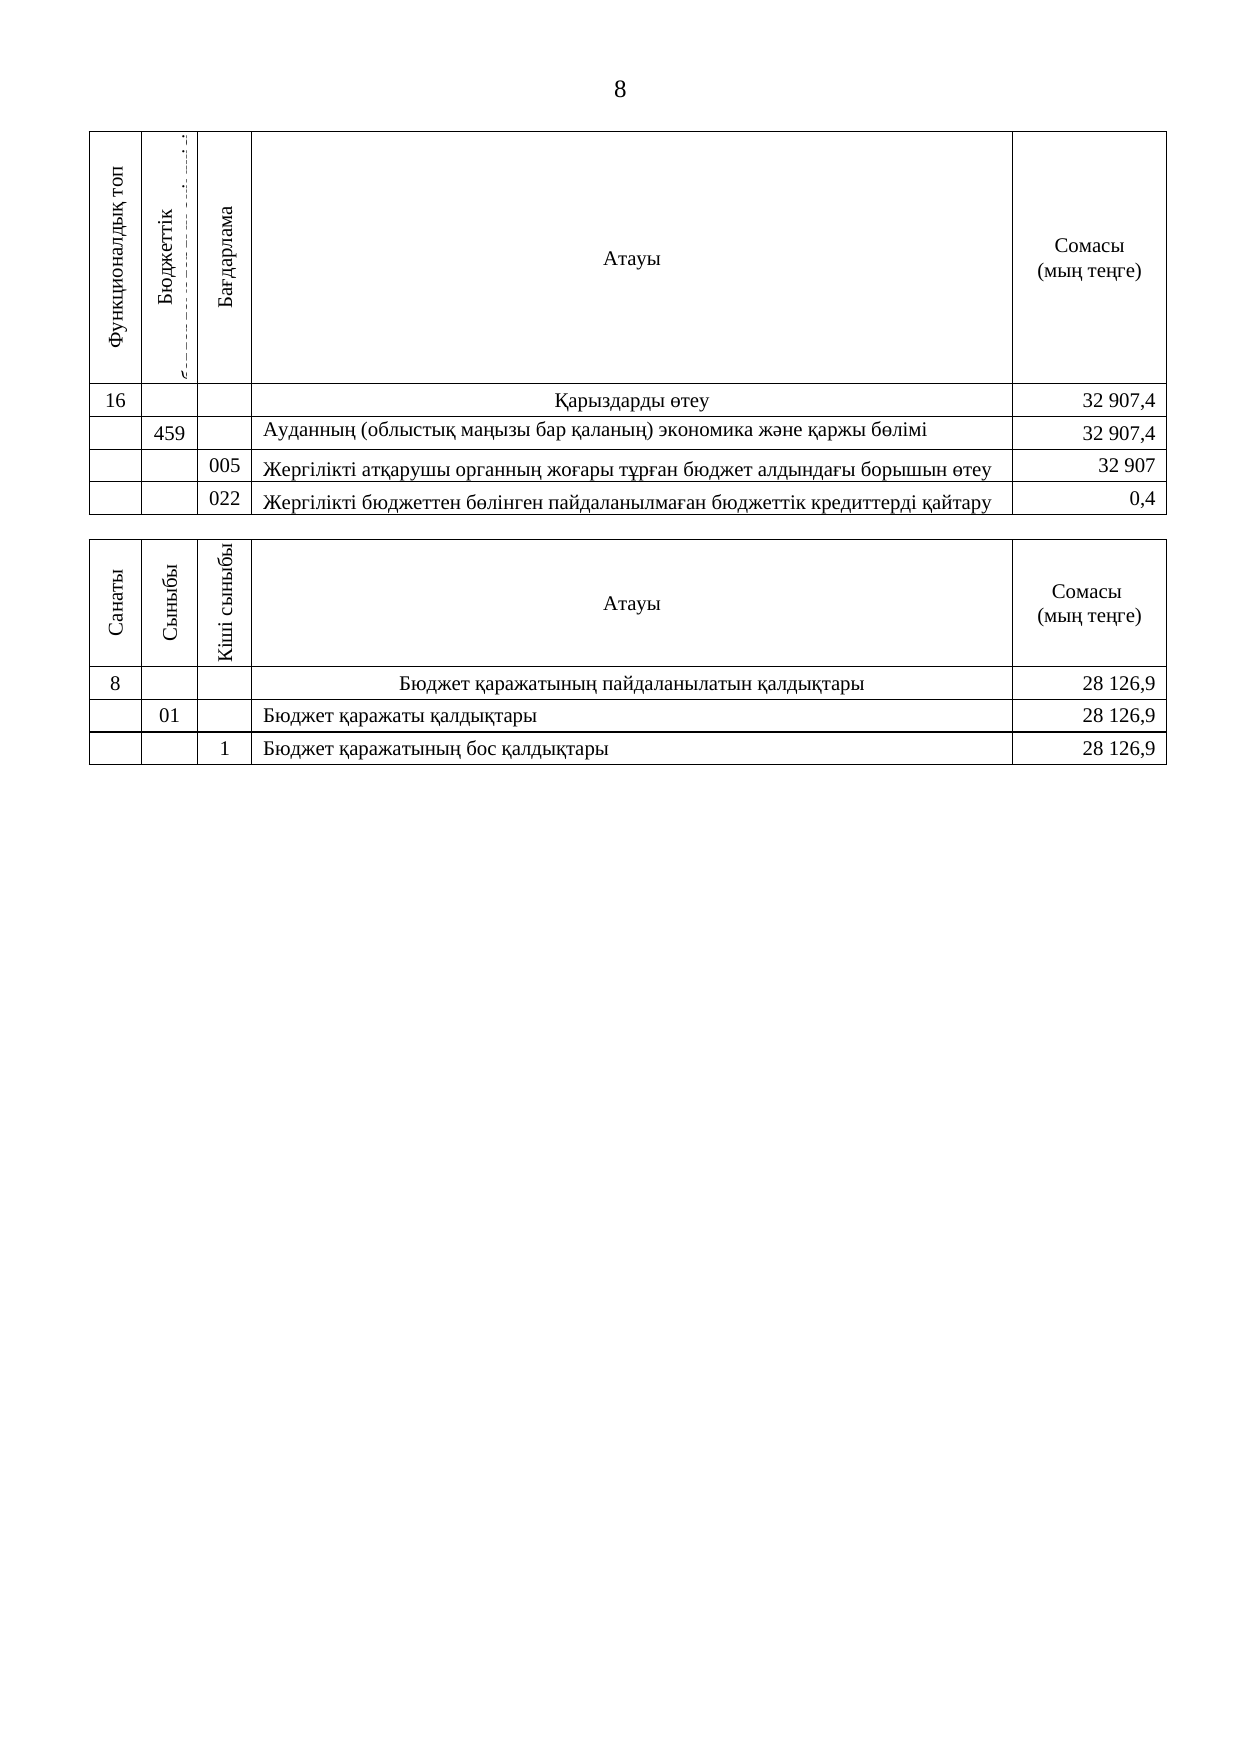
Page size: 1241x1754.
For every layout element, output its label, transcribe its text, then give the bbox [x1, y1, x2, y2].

table_cell [142, 667, 197, 698]
table_cell [90, 733, 141, 764]
table_cell 28 126,9 [1013, 733, 1166, 764]
table_header Функционалдық топ [90, 132, 141, 383]
table_cell [90, 482, 141, 514]
table_cell 32 907 [1013, 450, 1166, 481]
table_cell Ауданның (облыстық маңызы бар қаланың) экономика және қаржы бөлімі [252, 417, 1012, 448]
table_cell 16 [90, 384, 141, 416]
table_cell [90, 700, 141, 731]
table_cell Жергілікті атқарушы органның жоғары тұрған бюджет алдындағы борышын өтеу [252, 450, 1012, 481]
table_cell [142, 482, 197, 514]
table_cell 459 [142, 417, 197, 448]
table_cell [198, 417, 251, 448]
table_header Санаты [90, 540, 141, 666]
table_cell Бюджет қаражатының пайдаланылатын қалдықтары [252, 667, 1012, 698]
table_cell 28 126,9 [1013, 667, 1166, 698]
table_header Бағдарлама [198, 132, 251, 383]
table_header Атауы [252, 540, 1012, 666]
table_cell 1 [198, 733, 251, 764]
table_cell [90, 450, 141, 481]
table_header Бюджеттік бағдарламалардың әкімшісі [142, 132, 197, 383]
table_cell Жергілікті бюджеттен бөлінген пайдаланылмаған бюджеттік кредиттерді қайтару [252, 482, 1012, 514]
table_cell Қарыздарды өтеу [252, 384, 1012, 416]
table_cell [90, 417, 141, 448]
table_cell 8 [90, 667, 141, 698]
table_cell Бюджет қаражатының бос қалдықтары [252, 733, 1012, 764]
table_cell Бюджет қаражаты қалдықтары [252, 700, 1012, 731]
table_header Атауы [252, 132, 1012, 383]
table_header Сомасы (мың теңге) [1013, 540, 1166, 666]
table_cell [198, 667, 251, 698]
table_cell 005 [198, 450, 251, 481]
table_cell [142, 733, 197, 764]
table_cell 0,4 [1013, 482, 1166, 514]
table_cell 32 907,4 [1013, 384, 1166, 416]
table_cell 022 [198, 482, 251, 514]
table_cell 28 126,9 [1013, 700, 1166, 731]
table_cell [142, 384, 197, 416]
table_cell [198, 700, 251, 731]
table_cell [142, 450, 197, 481]
table_header Кіші сыныбы [198, 540, 251, 666]
table_header Сыныбы [142, 540, 197, 666]
table_cell [198, 384, 251, 416]
table_cell 32 907,4 [1013, 417, 1166, 448]
table_cell 01 [142, 700, 197, 731]
table_header Сомасы (мың теңге) [1013, 132, 1166, 383]
